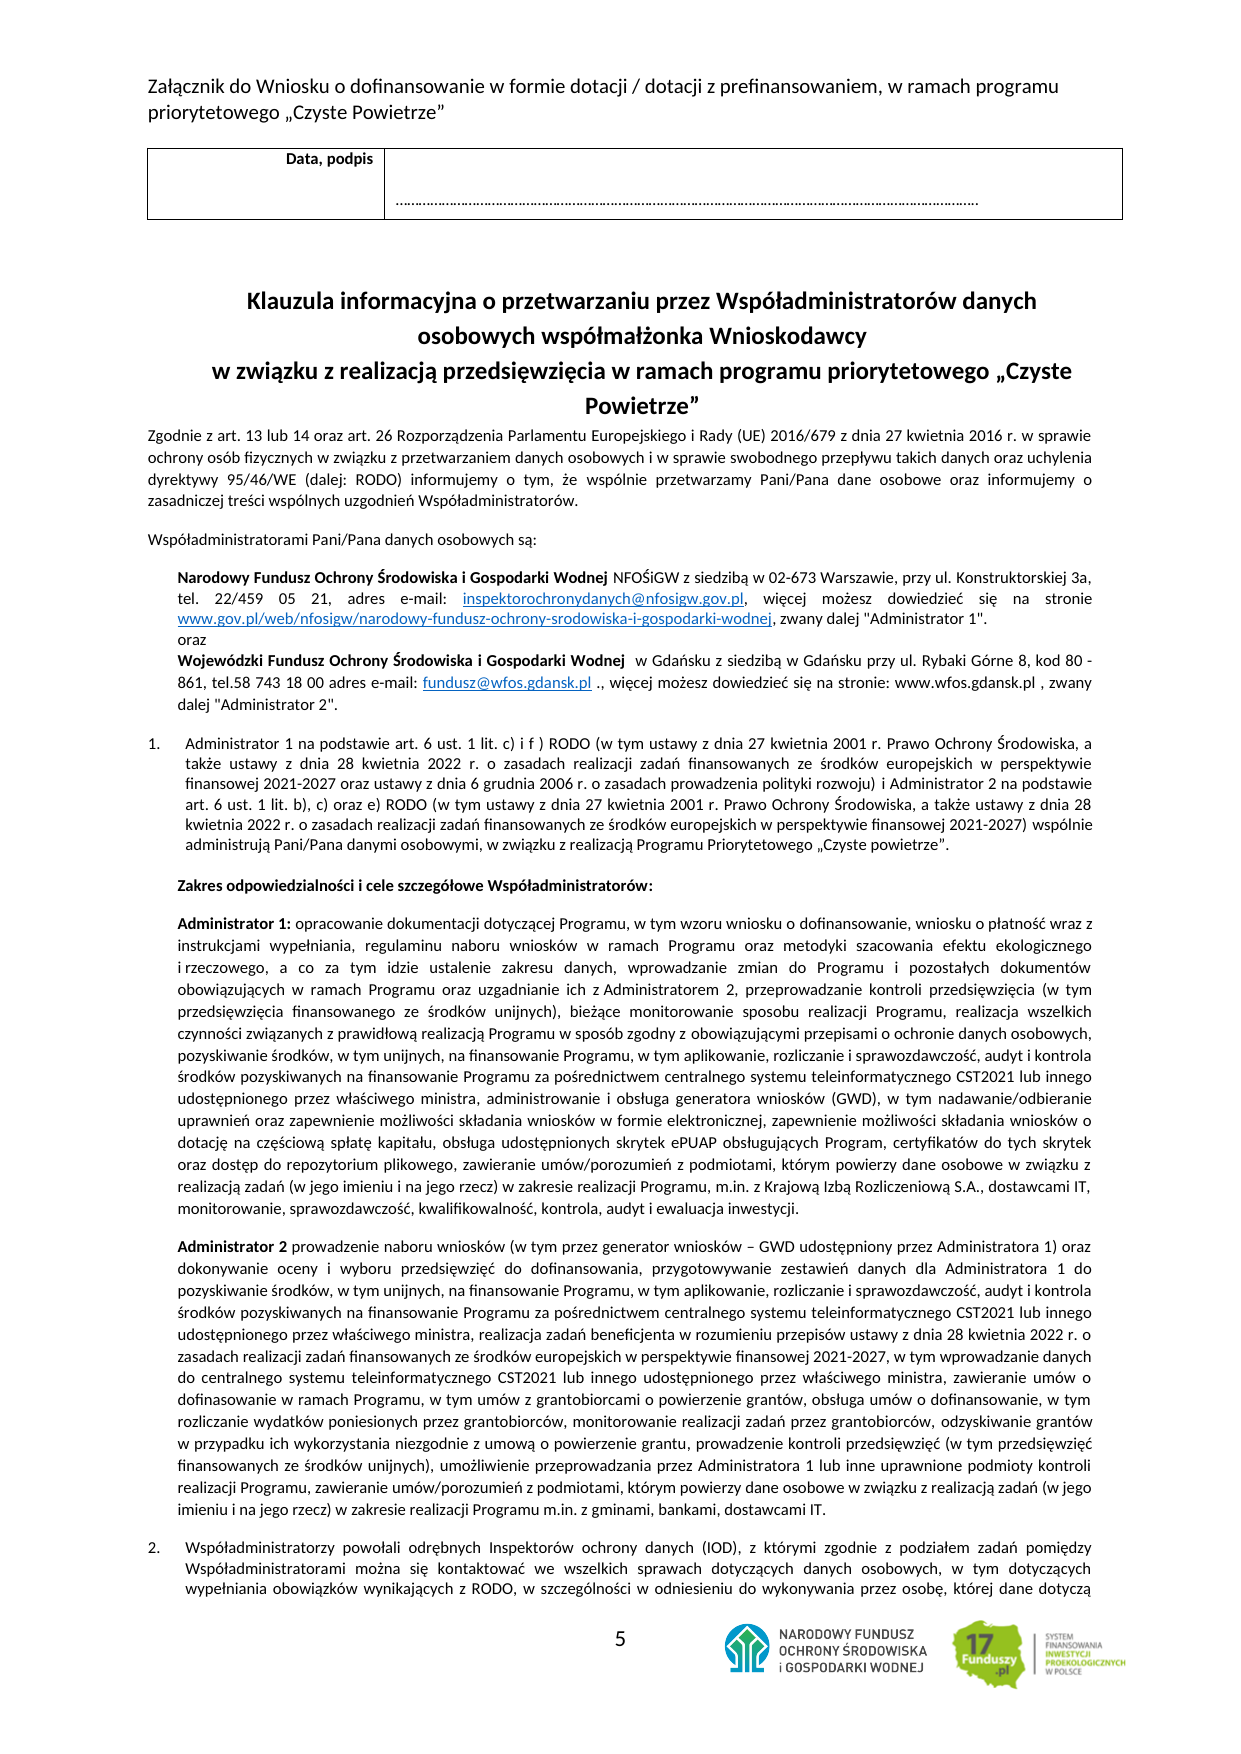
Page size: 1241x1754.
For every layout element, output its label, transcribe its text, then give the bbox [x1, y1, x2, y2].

text Zakres odpowiedzialności i cele szczegółowe Współadministratorów: [148, 875, 1093, 895]
text oraz [148, 629, 1093, 649]
text Współadministratorami Pani/Pana danych osobowych są: [148, 529, 1093, 549]
text Zgodnie z art. 13 lub 14 oraz art. 26 Rozporządzenia Parlamentu Europejskiego i Rady (UE) 2016/679 z dnia 27 kwietnia 2016 r. w sprawie ochrony osób fizycznych w związku z przetwarzaniem danych osobowych i w sprawie swobodnego przepływu takich danych oraz uchylenia dyrektywy 95/46/WE (dalej: RODO) informujemy o tym, że wspólnie przetwarzamy Pani/Pana dane osobowe oraz informujemy o zasadniczej treści wspólnych uzgodnień Współadministratorów. [148, 425, 1093, 511]
text Administrator 1: opracowanie dokumentacji dotyczącej Programu, w tym wzoru wniosku o dofinansowanie, wniosku o płatność wraz z instrukcjami wypełniania, regulaminu naboru wniosków w ramach Programu oraz metodyki szacowania efektu ekologicznego i rzeczowego, a co za tym idzie ustalenie zakresu danych, wprowadzanie zmian do Programu i pozostałych dokumentów obowiązujących w ramach Programu oraz uzgadnianie ich z Administratorem 2, przeprowadzanie kontroli przedsięwzięcia (w tym przedsięwzięcia finansowanego ze środków unijnych), bieżące monitorowanie sposobu realizacji Programu, realizacja wszelkich czynności związanych z prawidłową realizacją Programu w sposób zgodny z obowiązującymi przepisami o ochronie danych osobowych, pozyskiwanie środków, w tym unijnych, na finansowanie Programu, w tym aplikowanie, rozliczanie i sprawozdawczość, audyt i kontrola środków pozyskiwanych na finansowanie Programu za pośrednictwem centralnego systemu teleinformatycznego CST2021 lub innego udostępnionego przez właściwego ministra, administrowanie i obsługa generatora wniosków (GWD), w tym nadawanie/odbieranie uprawnień oraz zapewnienie możliwości składania wniosków w formie elektronicznej, zapewnienie możliwości składania wniosków o dotację na częściową spłatę kapitału, obsługa udostępnionych skrytek ePUAP obsługujących Program, certyfikatów do tych skrytek oraz dostęp do repozytorium plikowego, zawieranie umów/porozumień z podmiotami, którym powierzy dane osobowe w związku z realizacją zadań (w jego imieniu i na jego rzecz) w zakresie realizacji Programu, m.in. z Krajową Izbą Rozliczeniową S.A., dostawcami IT, monitorowanie, sprawozdawczość, kwalifikowalność, kontrola, audyt i ewaluacja inwestycji. [177, 914, 1093, 1218]
list Administrator 1 na podstawie art. 6 ust. 1 lit. c) i f ) RODO (w tym ustawy z dnia 27 kwietnia 2001 r. Prawo Ochrony Środowiska, a także ustawy z dnia 28 kwietnia 2022 r. o zasadach realizacji zadań finansowanych ze środków europejskich w perspektywie finansowej 2021-2027 oraz ustawy z dnia 6 grudnia 2006 r. o zasadach prowadzenia polityki rozwoju) i Administrator 2 na podstawie art. 6 ust. 1 lit. b), c) oraz e) RODO (w tym ustawy z dnia 27 kwietnia 2001 r. Prawo Ochrony Środowiska, a także ustawy z dnia 28 kwietnia 2022 r. o zasadach realizacji zadań finansowanych ze środków europejskich w perspektywie finansowej 2021-2027) wspólnie administrują Pani/Pana danymi osobowymi, w związku z realizacją Programu Priorytetowego „Czyste powietrze”. [148, 733, 1093, 855]
text Administrator 2 prowadzenie naboru wniosków (w tym przez generator wniosków – GWD udostępniony przez Administratora 1) oraz dokonywanie oceny i wyboru przedsięwzięć do dofinansowania, przygotowywanie zestawień danych dla Administratora 1 do pozyskiwanie środków, w tym unijnych, na finansowanie Programu, w tym aplikowanie, rozliczanie i sprawozdawczość, audyt i kontrola środków pozyskiwanych na finansowanie Programu za pośrednictwem centralnego systemu teleinformatycznego CST2021 lub innego udostępnionego przez właściwego ministra, realizacja zadań beneficjenta w rozumieniu przepisów ustawy z dnia 28 kwietnia 2022 r. o zasadach realizacji zadań finansowanych ze środków europejskich w perspektywie finansowej 2021-2027, w tym wprowadzanie danych do centralnego systemu teleinformatycznego CST2021 lub innego udostępnionego przez właściwego ministra, zawieranie umów o dofinasowanie w ramach Programu, w tym umów z grantobiorcami o powierzenie grantów, obsługa umów o dofinansowanie, w tym rozliczanie wydatków poniesionych przez grantobiorców, monitorowanie realizacji zadań przez grantobiorców, odzyskiwanie grantów w przypadku ich wykorzystania niezgodnie z umową o powierzenie grantu, prowadzenie kontroli przedsięwzięć (w tym przedsięwzięć finansowanych ze środków unijnych), umożliwienie przeprowadzania przez Administratora 1 lub inne uprawnione podmioty kontroli realizacji Programu, zawieranie umów/porozumień z podmiotami, którym powierzy dane osobowe w związku z realizacją zadań (w jego imieniu i na jego rzecz) w zakresie realizacji Programu m.in. z gminami, bankami, dostawcami IT. [177, 1237, 1093, 1519]
table_header Data, podpis [148, 149, 384, 219]
text Wojewódzki Fundusz Ochrony Środowiska i Gospodarki Wodnej w Gdańsku z siedzibą w Gdańsku przy ul. Rybaki Górne 8, kod 80 - 861, tel.58 743 18 00 adres e-mail: fundusz@wfos.gdansk.pl ., więcej możesz dowiedzieć się na stronie: www.wfos.gdansk.pl , zwany dalej "Administrator 2". [177, 651, 1093, 715]
text w związku z realizacją przedsięwzięcia w ramach programu priorytetowego „Czyste Powietrze” [192, 355, 1093, 421]
picture [691, 1613, 1126, 1692]
text Klauzula informacyjna o przetwarzaniu przez Współadministratorów danych osobowych współmałżonka Wnioskodawcy [192, 285, 1093, 351]
text Narodowy Fundusz Ochrony Środowiska i Gospodarki Wodnej NFOŚiGW z siedzibą w 02-673 Warszawie, przy ul. Konstruktorskiej 3a, tel. 22/459 05 21, adres e-mail: inspektorochronydanych@nfosigw.gov.pl, więcej możesz dowiedzieć się na stronie www.gov.pl/web/nfosigw/narodowy-fundusz-ochrony-srodowiska-i-gospodarki-wodnej, zwany dalej "Administrator 1". [177, 568, 1093, 629]
table_header …………………………………………………………………………………………………………………………………….. [385, 149, 1122, 219]
